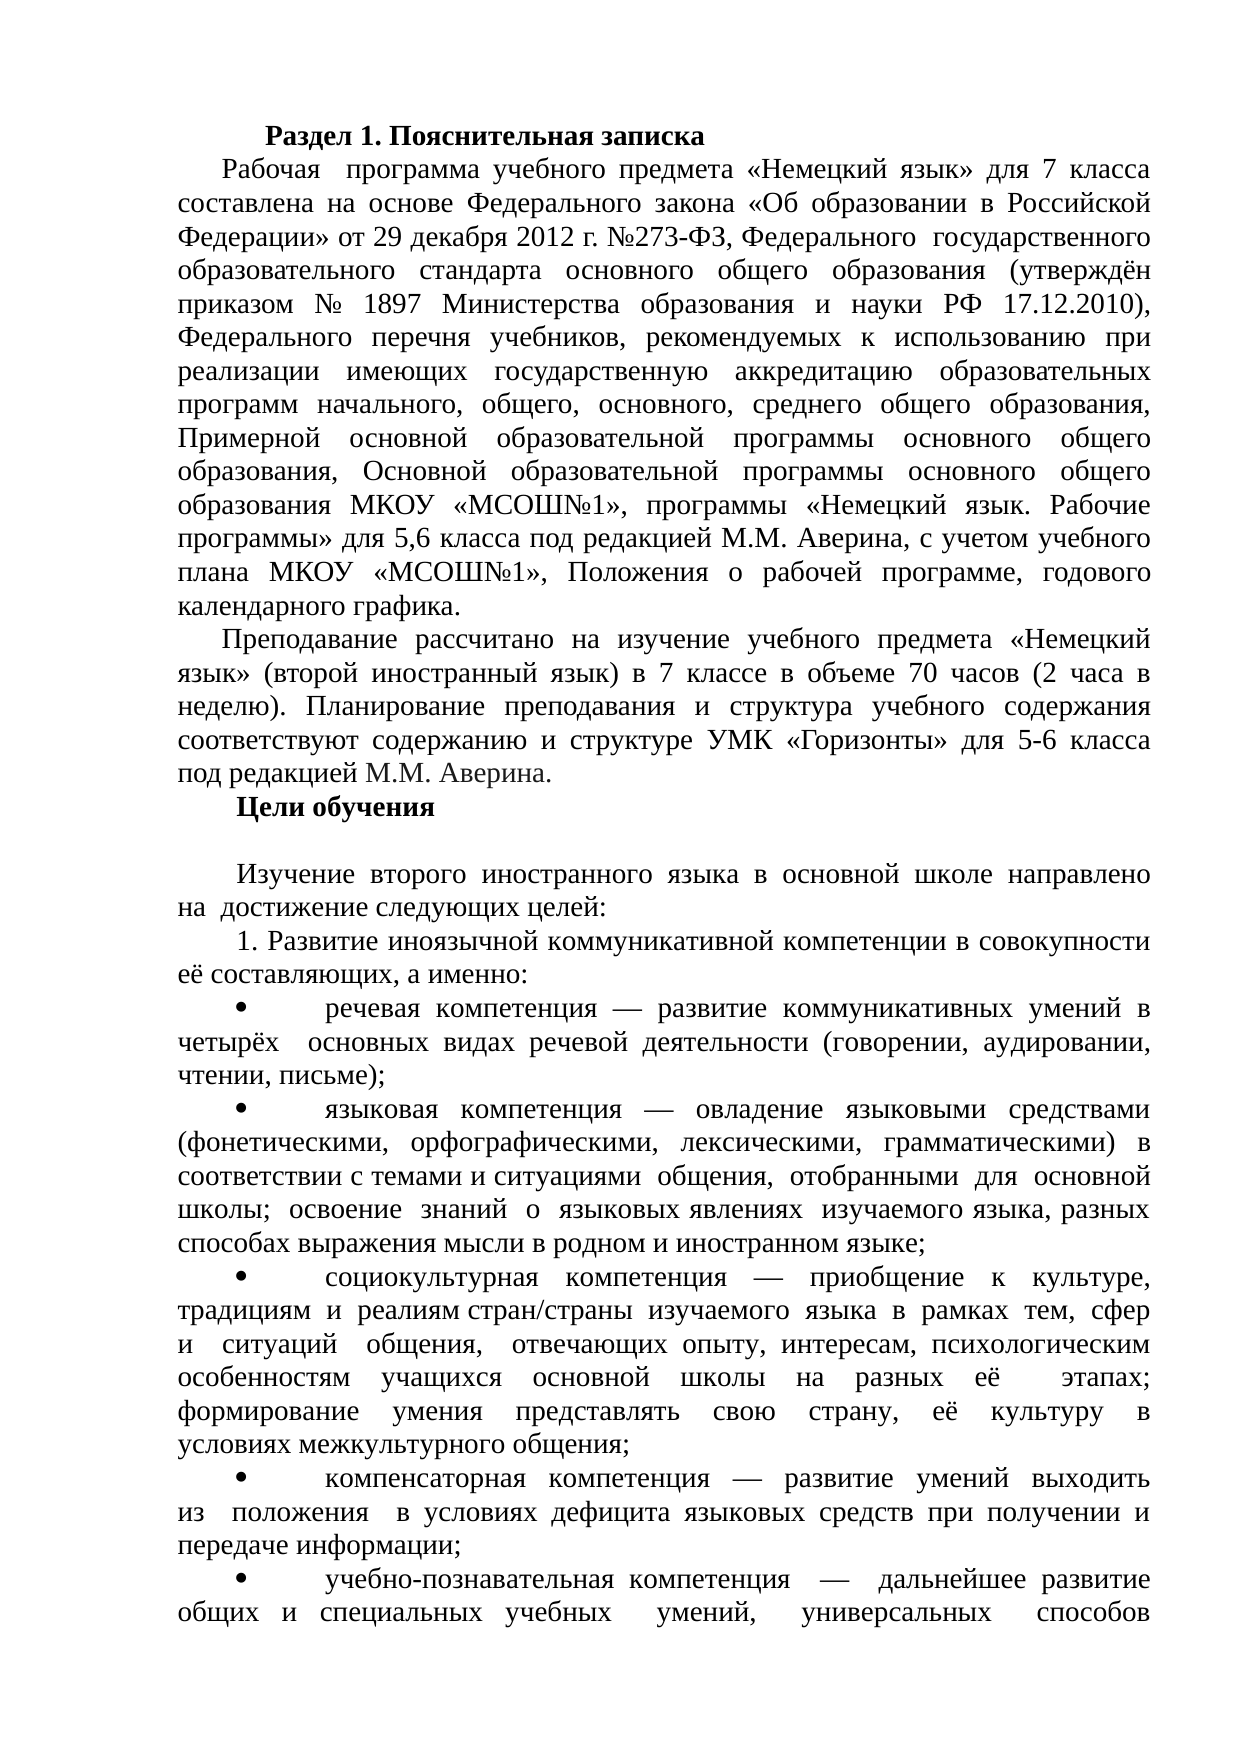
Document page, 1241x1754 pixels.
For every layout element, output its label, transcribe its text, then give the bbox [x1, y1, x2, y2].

list языковая компетенция — овладение языковыми средствами (фонетическими, орфографическими, лексическими, грамматическими) в соответствии с темами и ситуациями общения, отобранными для основной школы; освоение знаний о языковых явлениях изучаемого языка, разных способах выражения мысли в родном и иностранном языке; [177, 1091, 1152, 1259]
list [177, 1561, 1152, 1628]
text Рабочая программа учебного предмета «Немецкий язык» для 7 класса составлена на основе Федерального закона «Об образовании в Российской Федерации» от 29 декабря 2012 г. №273-ФЗ, Федерального государственного образовательного стандарта основного общего образования (утверждён приказом № 1897 Министерства образования и науки РФ 17.12.2010), Федерального перечня учебников, рекомендуемых к использованию при реализации имеющих государственную аккредитацию образовательных программ начального, общего, основного, среднего общего образования, Примерной основной образовательной программы основного общего образования, Основной образовательной программы основного общего образования МКОУ «МСОШ№1», программы «Немецкий язык. Рабочие программы» для 5,6 класса под редакцией М.М. Аверина, с учетом учебного плана МКОУ «МСОШ№1», Положения о рабочей программе, годового календарного графика. [177, 152, 1152, 621]
text Изучение второго иностранного языка в основной школе направлено на достижение следующих целей: [177, 856, 1152, 923]
list компенсаторная компетенция — развитие умений выходить из положения в условиях дефицита языковых средств при получении и передаче информации; [177, 1460, 1152, 1561]
text Раздел 1. Пояснительная записка [177, 118, 1152, 152]
list речевая компетенция — развитие коммуникативных умений в четырёх основных видах речевой деятельности (говорении, аудировании, чтении, письме); [177, 990, 1152, 1091]
text Преподавание рассчитано на изучение учебного предмета «Немецкий язык» (второй иностранный язык) в 7 классе в объеме 70 часов (2 часа в неделю). Планирование преподавания и структура учебного содержания соответствуют содержанию и структуре УМК «Горизонты» для 5-6 класса под редакцией М.М. Аверина. [177, 621, 1152, 789]
text Цели обучения [177, 789, 1152, 822]
text 1. Развитие иноязычной коммуникативной компетенции в совокупности её составляющих, а именно: [177, 923, 1152, 990]
list социокультурная компетенция — приобщение к культуре, традициям и реалиям стран/страны изучаемого языка в рамках тем, сфер и ситуаций общения, отвечающих опыту, интересам, психологическим особенностям учащихся основной школы на разных её этапах; формирование умения представлять свою страну, её культуру в условиях межкультурного общения; [177, 1259, 1152, 1460]
